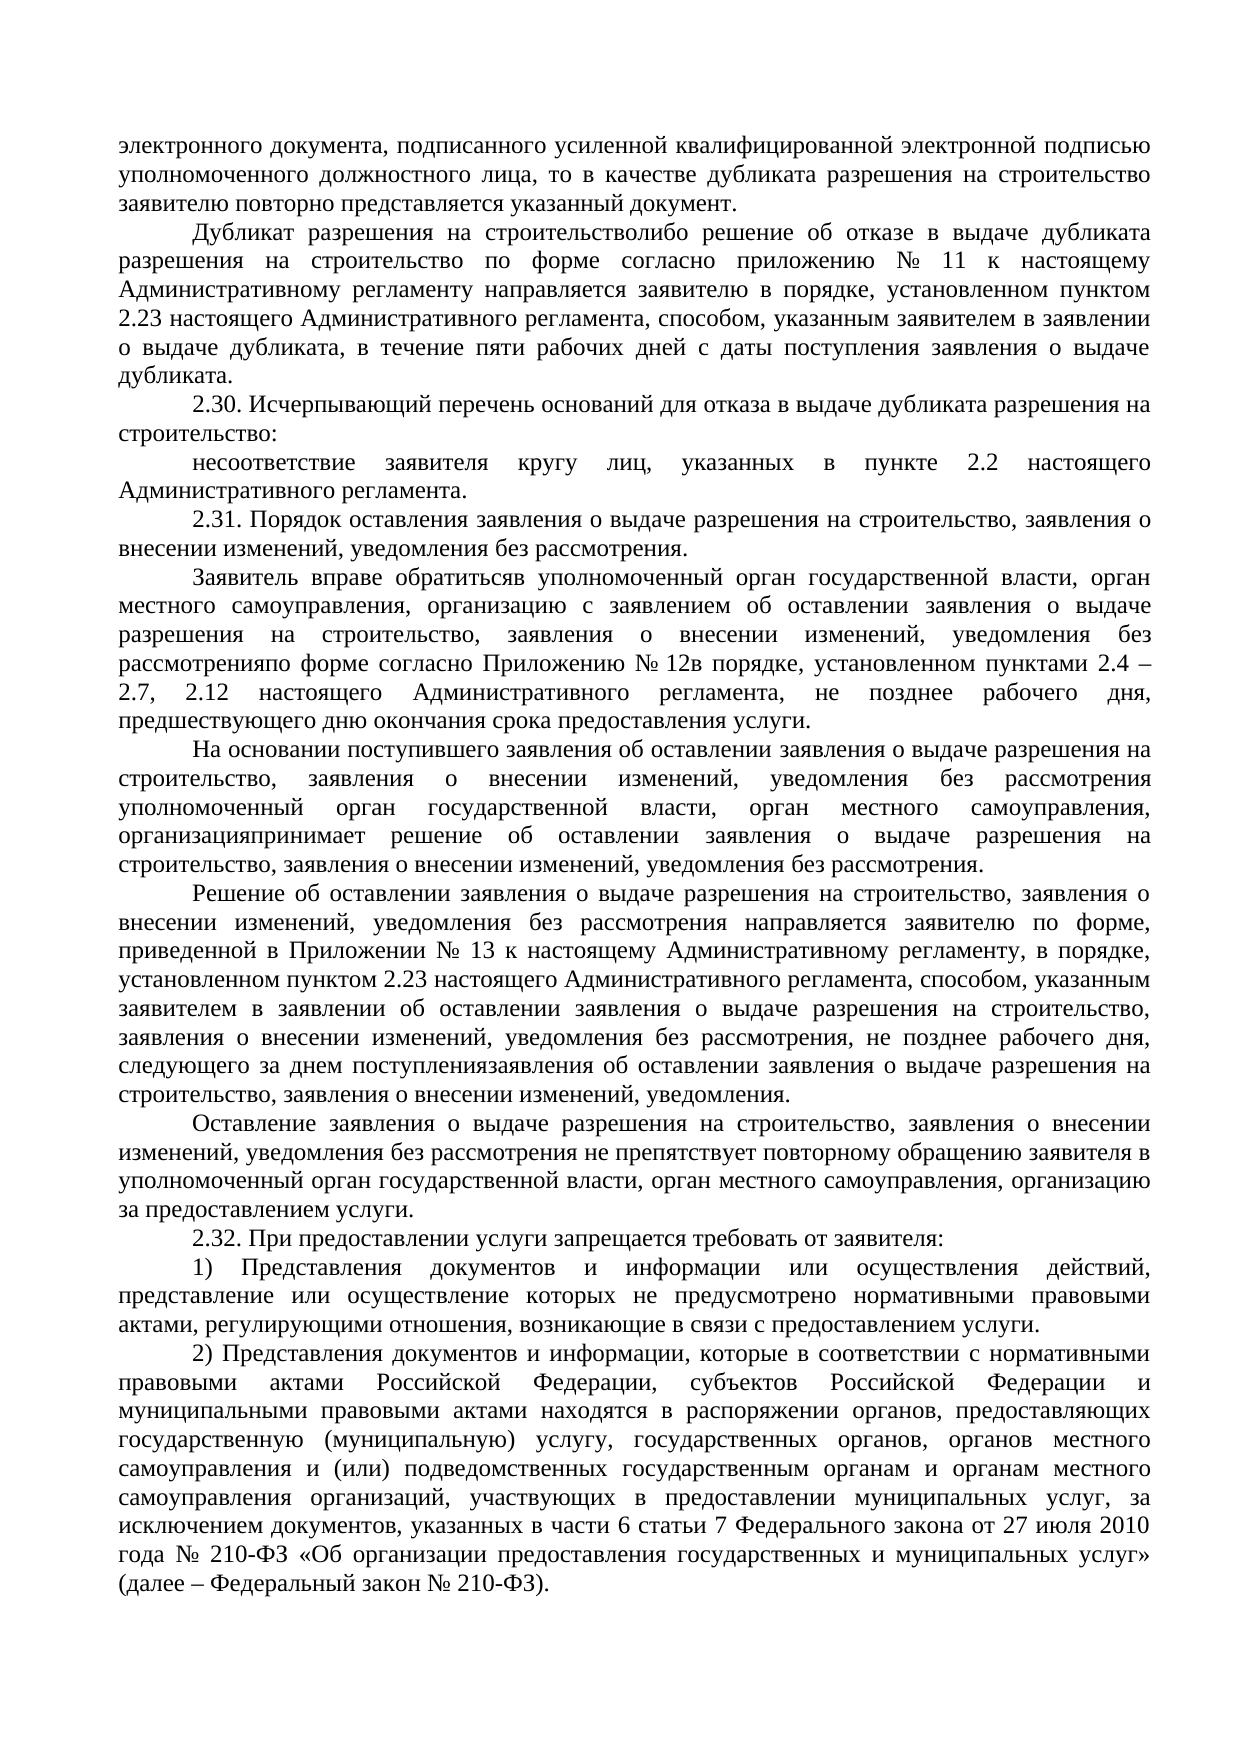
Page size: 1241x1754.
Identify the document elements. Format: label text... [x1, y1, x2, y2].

text 2.32. При предоставлении услуги запрещается требовать от заявителя: [118, 1223, 1152, 1252]
text 2.31. Порядок оставления заявления о выдаче разрешения на строительство, заявления о внесении изменений, уведомления без рассмотрения. [118, 504, 1152, 562]
text 1) Представления документов и информации или осуществления действий, представление или осуществление которых не предусмотрено нормативными правовыми актами, регулирующими отношения, возникающие в связи с предоставлением услуги. [118, 1252, 1152, 1338]
text Заявитель вправе обратитьсяв уполномоченный орган государственной власти, орган местного самоуправления, организацию с заявлением об оставлении заявления о выдаче разрешения на строительство, заявления о внесении изменений, уведомления без рассмотренияпо форме согласно Приложению № 12в порядке, установленном пунктами 2.4 –2.7, 2.12 настоящего Административного регламента, не позднее рабочего дня, предшествующего дню окончания срока предоставления услуги. [118, 562, 1152, 734]
text 2) Представления документов и информации, которые в соответствии с нормативными правовыми актами Российской Федерации, субъектов Российской Федерации и муниципальными правовыми актами находятся в распоряжении органов, предоставляющих государственную (муниципальную) услугу, государственных органов, органов местного самоуправления и (или) подведомственных государственным органам и органам местного самоуправления организаций, участвующих в предоставлении муниципальных услуг, за исключением документов, указанных в части 6 статьи 7 Федерального закона от 27 июля 2010 года № 210-ФЗ «Об организации предоставления государственных и муниципальных услуг» (далее – Федеральный закон № 210-ФЗ). [118, 1338, 1152, 1597]
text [118, 131, 1152, 217]
text Дубликат разрешения на строительстволибо решение об отказе в выдаче дубликата разрешения на строительство по форме согласно приложению № 11 к настоящему Административному регламенту направляется заявителю в порядке, установленном пунктом 2.23 настоящего Административного регламента, способом, указанным заявителем в заявлении о выдаче дубликата, в течение пяти рабочих дней с даты поступления заявления о выдаче дубликата. [118, 217, 1152, 389]
text несоответствие заявителя кругу лиц, указанных в пункте 2.2 настоящего Административного регламента. [118, 447, 1152, 504]
text Оставление заявления о выдаче разрешения на строительство, заявления о внесении изменений, уведомления без рассмотрения не препятствует повторному обращению заявителя в уполномоченный орган государственной власти, орган местного самоуправления, организацию за предоставлением услуги. [118, 1108, 1152, 1223]
text Решение об оставлении заявления о выдаче разрешения на строительство, заявления о внесении изменений, уведомления без рассмотрения направляется заявителю по форме, приведенной в Приложении № 13 к настоящему Административному регламенту, в порядке, установленном пунктом 2.23 настоящего Административного регламента, способом, указанным заявителем в заявлении об оставлении заявления о выдаче разрешения на строительство, заявления о внесении изменений, уведомления без рассмотрения, не позднее рабочего дня, следующего за днем поступлениязаявления об оставлении заявления о выдаче разрешения на строительство, заявления о внесении изменений, уведомления. [118, 878, 1152, 1108]
text На основании поступившего заявления об оставлении заявления о выдаче разрешения на строительство, заявления о внесении изменений, уведомления без рассмотрения уполномоченный орган государственной власти, орган местного самоуправления, организацияпринимает решение об оставлении заявления о выдаче разрешения на строительство, заявления о внесении изменений, уведомления без рассмотрения. [118, 734, 1152, 878]
text 2.30. Исчерпывающий перечень оснований для отказа в выдаче дубликата разрешения на строительство: [118, 389, 1152, 447]
